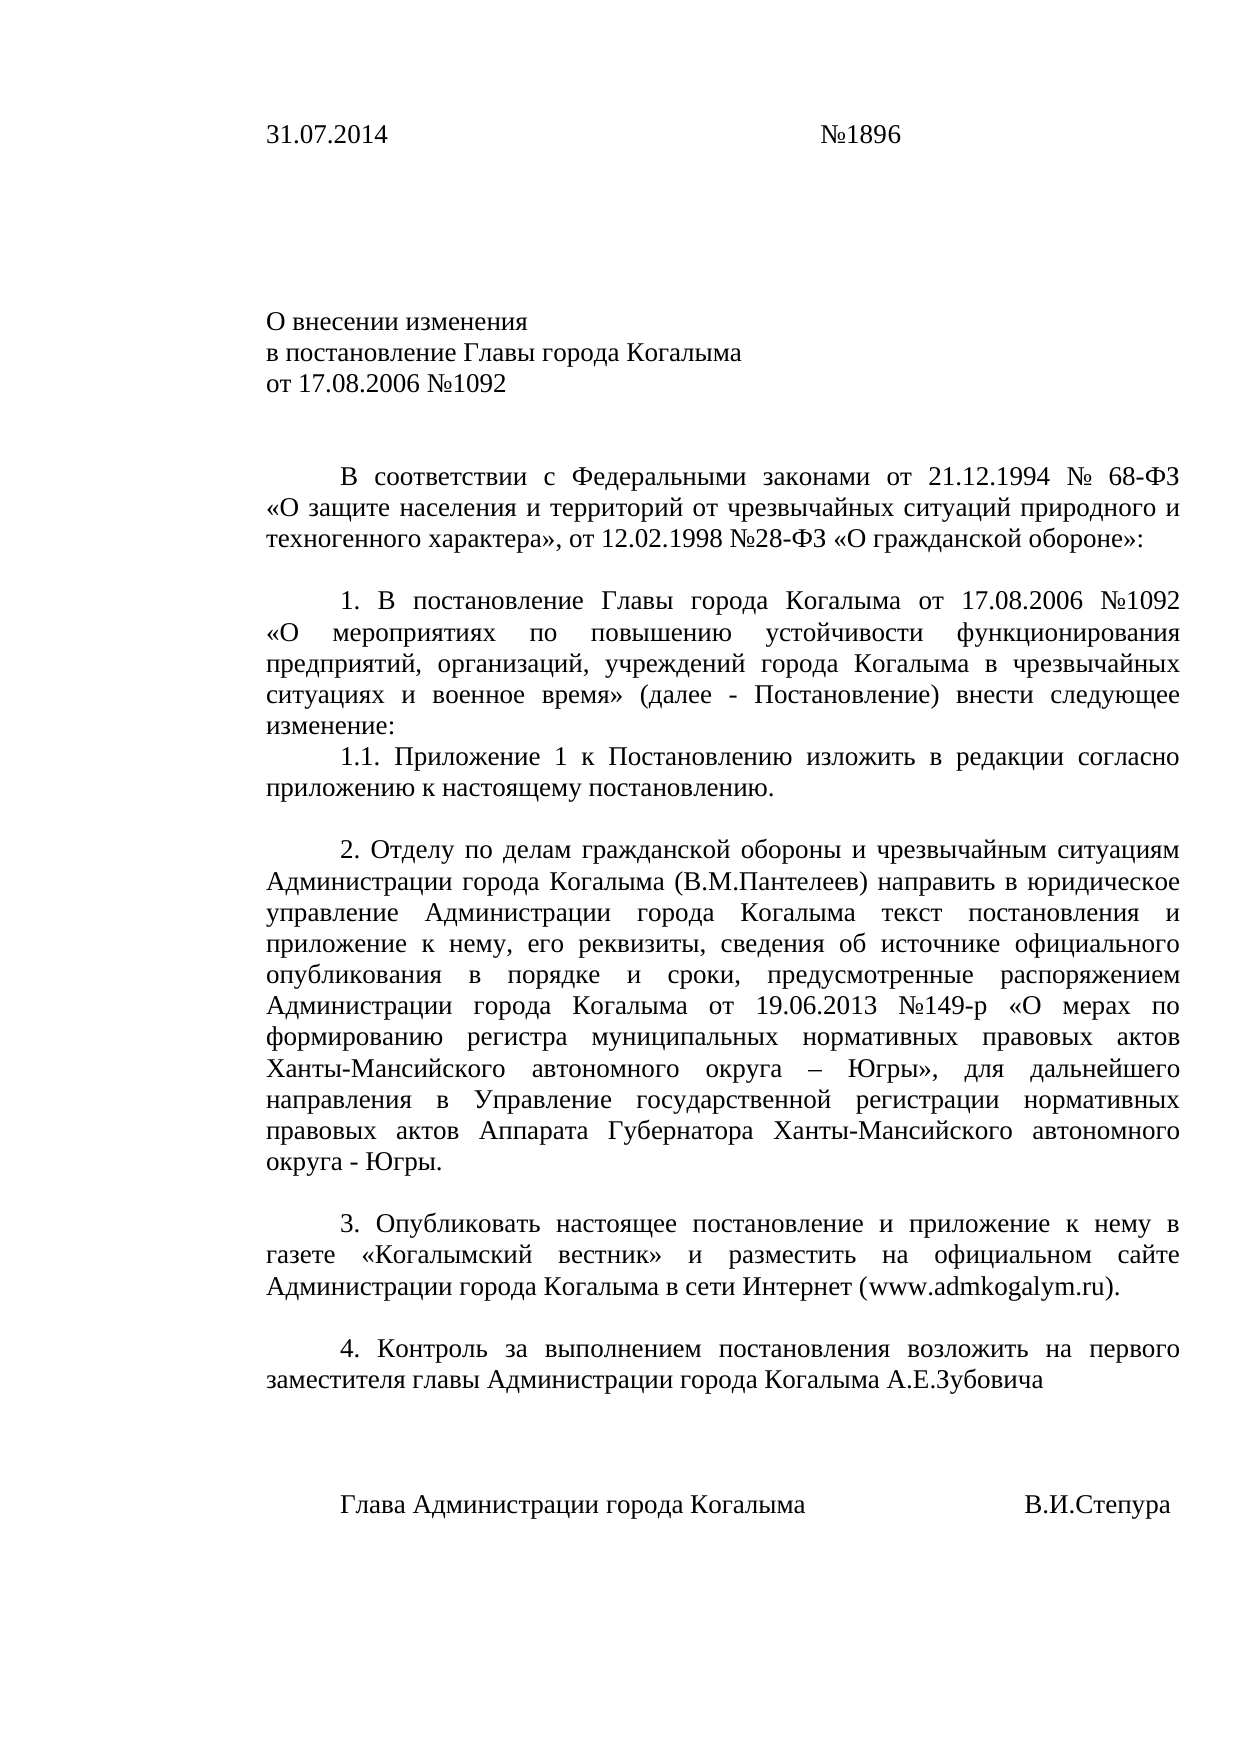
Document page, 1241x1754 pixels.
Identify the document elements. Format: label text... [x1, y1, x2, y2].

text В соответствии с Федеральными законами от 21.12.1994 № 68-ФЗ «О защите населения и территорий от чрезвычайных ситуаций природного и техногенного характера», от 12.02.1998 №28-ФЗ «О гражданской обороне»: [266, 460, 1181, 553]
text О внесении изменения [266, 305, 1181, 336]
text 4. Контроль за выполнением постановления возложить на первого заместителя главы Администрации города Когалыма А.Е.Зубовича [266, 1332, 1181, 1394]
text в постановление Главы города Когалыма [266, 336, 1181, 367]
text 2. Отделу по делам гражданской обороны и чрезвычайным ситуациям Администрации города Когалыма (В.М.Пантелеев) направить в юридическое управление Администрации города Когалыма текст постановления и приложение к нему, его реквизиты, сведения об источнике официального опубликования в порядке и сроки, предусмотренные распоряжением Администрации города Когалыма от 19.06.2013 №149-р «О мерах по формированию регистра муниципальных нормативных правовых актов Ханты-Мансийского автономного округа – Югры», для дальнейшего направления в Управление государственной регистрации нормативных правовых актов Аппарата Губернатора Ханты-Мансийского автономного округа - Югры. [266, 834, 1181, 1176]
text 3. Опубликовать настоящее постановление и приложение к нему в газете «Когалымский вестник» и разместить на официальном сайте Администрации города Когалыма в сети Интернет (www.admkogalym.ru). [266, 1207, 1181, 1301]
text 1.1. Приложение 1 к Постановлению изложить в редакции согласно приложению к настоящему постановлению. [266, 740, 1181, 802]
text 31.07.2014 №1896 [266, 118, 1181, 149]
text 1. В постановление Главы города Когалыма от 17.08.2006 №1092 «О мероприятиях по повышению устойчивости функционирования предприятий, организаций, учреждений города Когалыма в чрезвычайных ситуациях и военное время» (далее - Постановление) внести следующее изменение: [266, 584, 1181, 740]
text от 17.08.2006 №1092 [266, 367, 1181, 398]
text Глава Администрации города Когалыма В.И.Степура [266, 1488, 1181, 1519]
